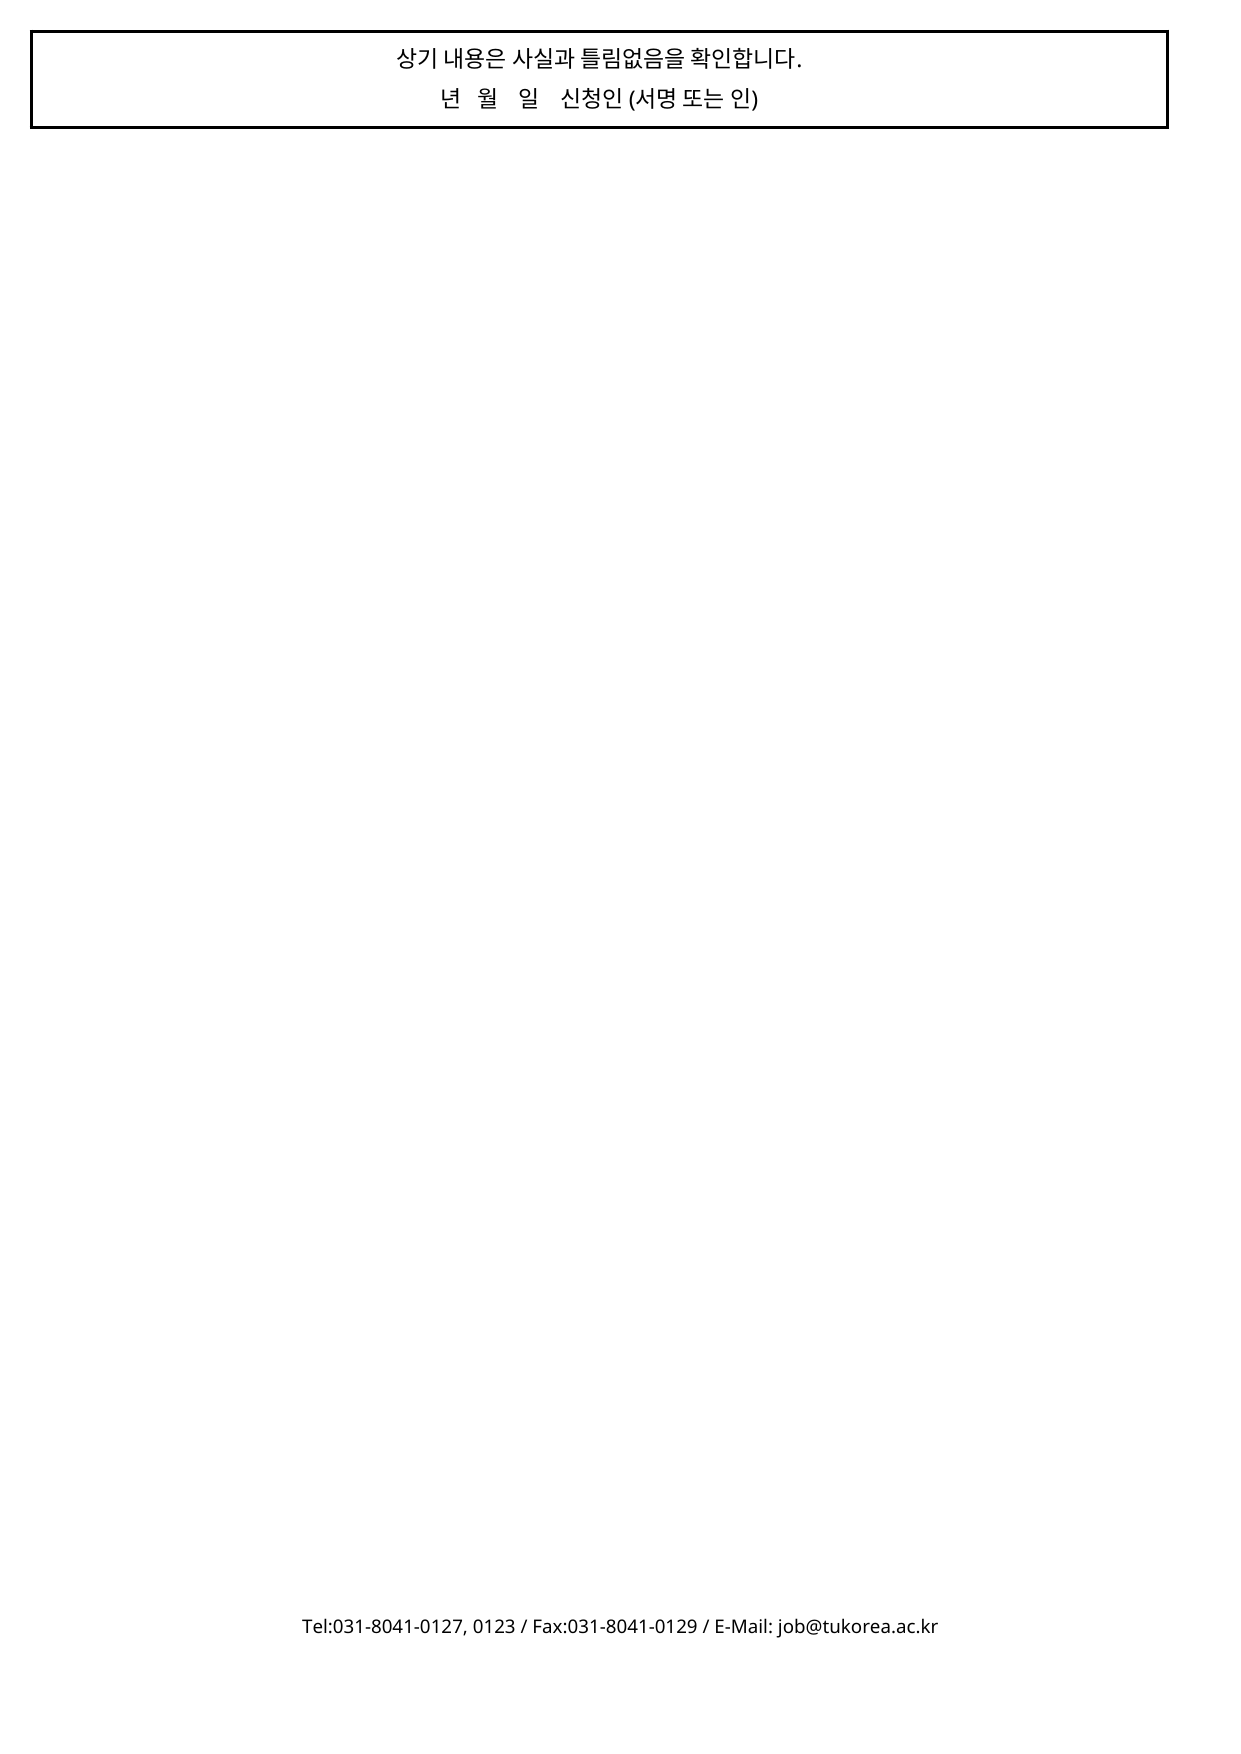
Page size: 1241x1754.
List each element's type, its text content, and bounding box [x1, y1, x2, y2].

table_cell 상기 내용은 사실과 틀림없음을 확인합니다. 년 월 일 신청인 (서명 또는 인) [33, 33, 1166, 126]
